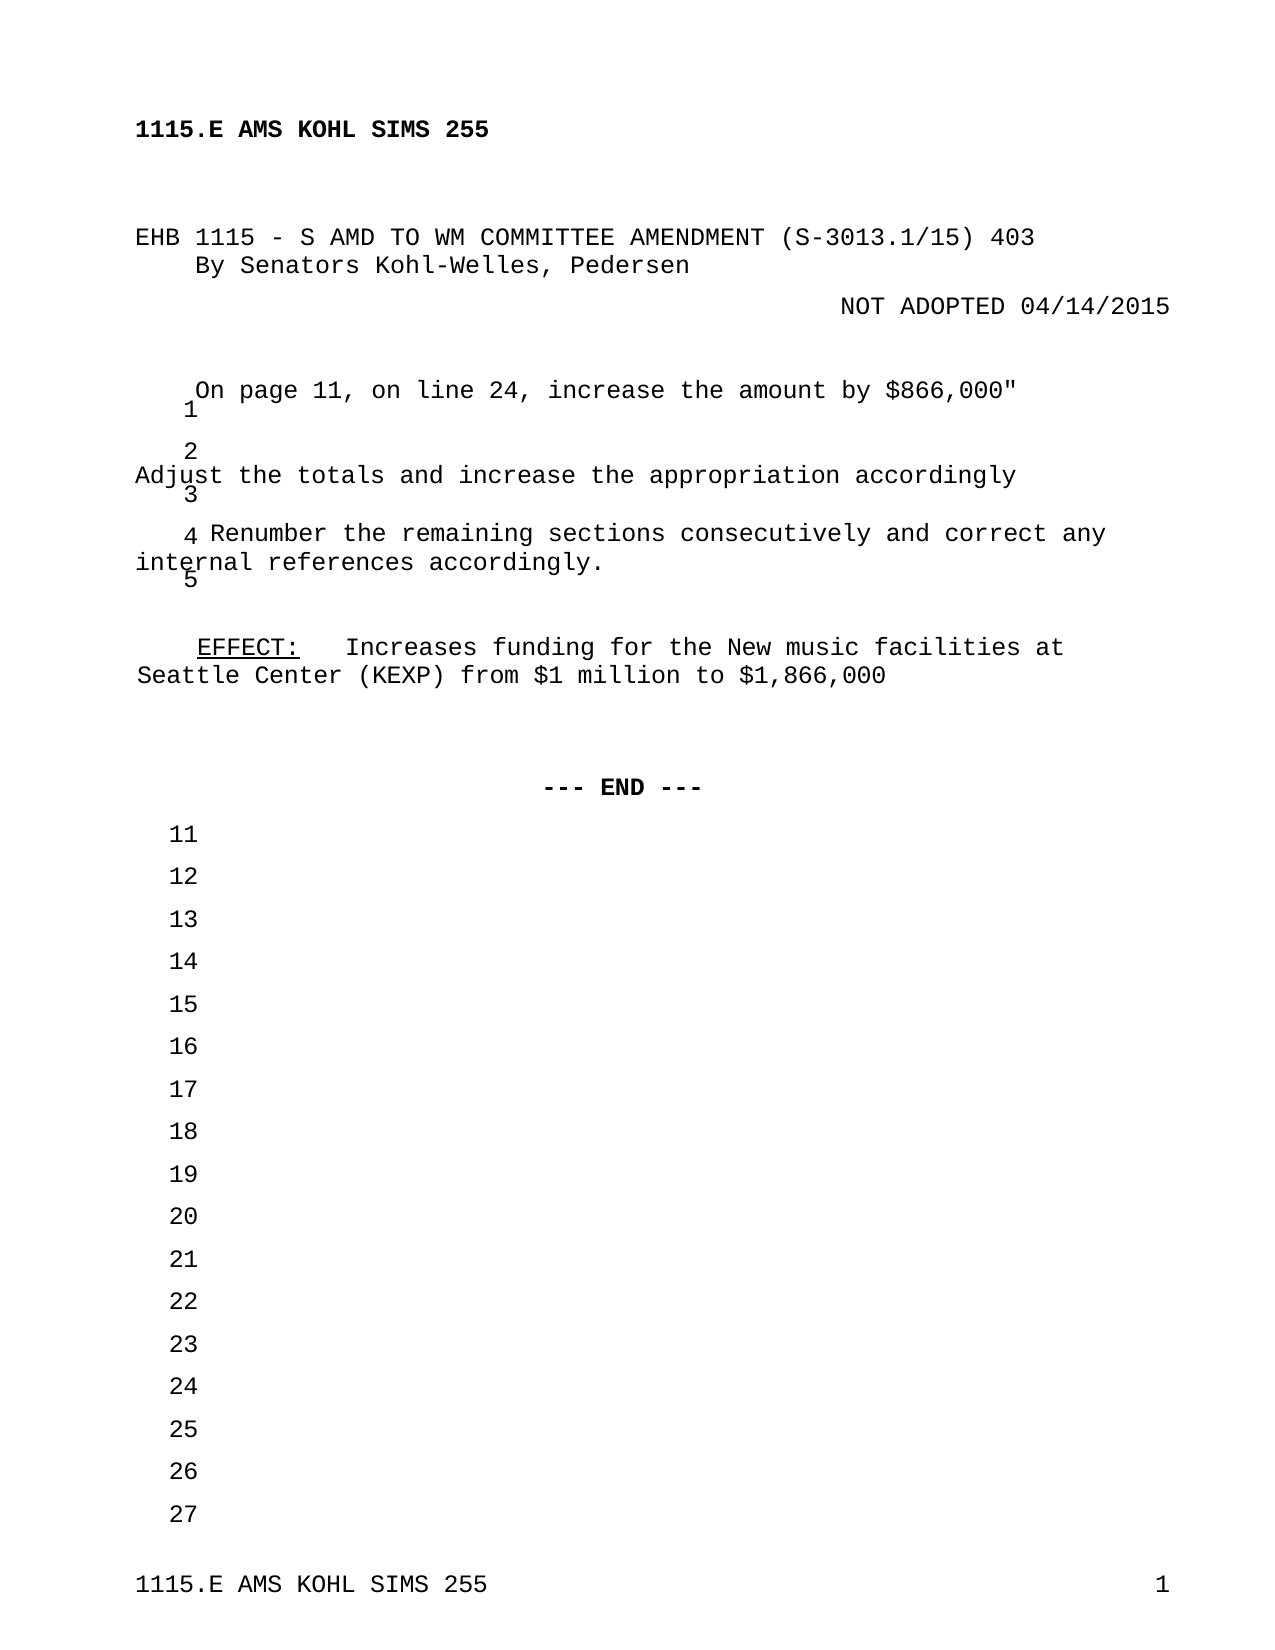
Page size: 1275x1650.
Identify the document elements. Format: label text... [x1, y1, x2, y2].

text Adjust the totals and increase the appropriation accordingly [135, 450, 1170, 492]
text - [135, 224, 1170, 252]
text Renumber the remaining sections consecutively and correct any internal references accordingly. [135, 521, 1170, 577]
text On page 11, on line 24, increase the amount by $866,000" [135, 365, 1170, 407]
text --- END --- [75, 762, 1170, 804]
